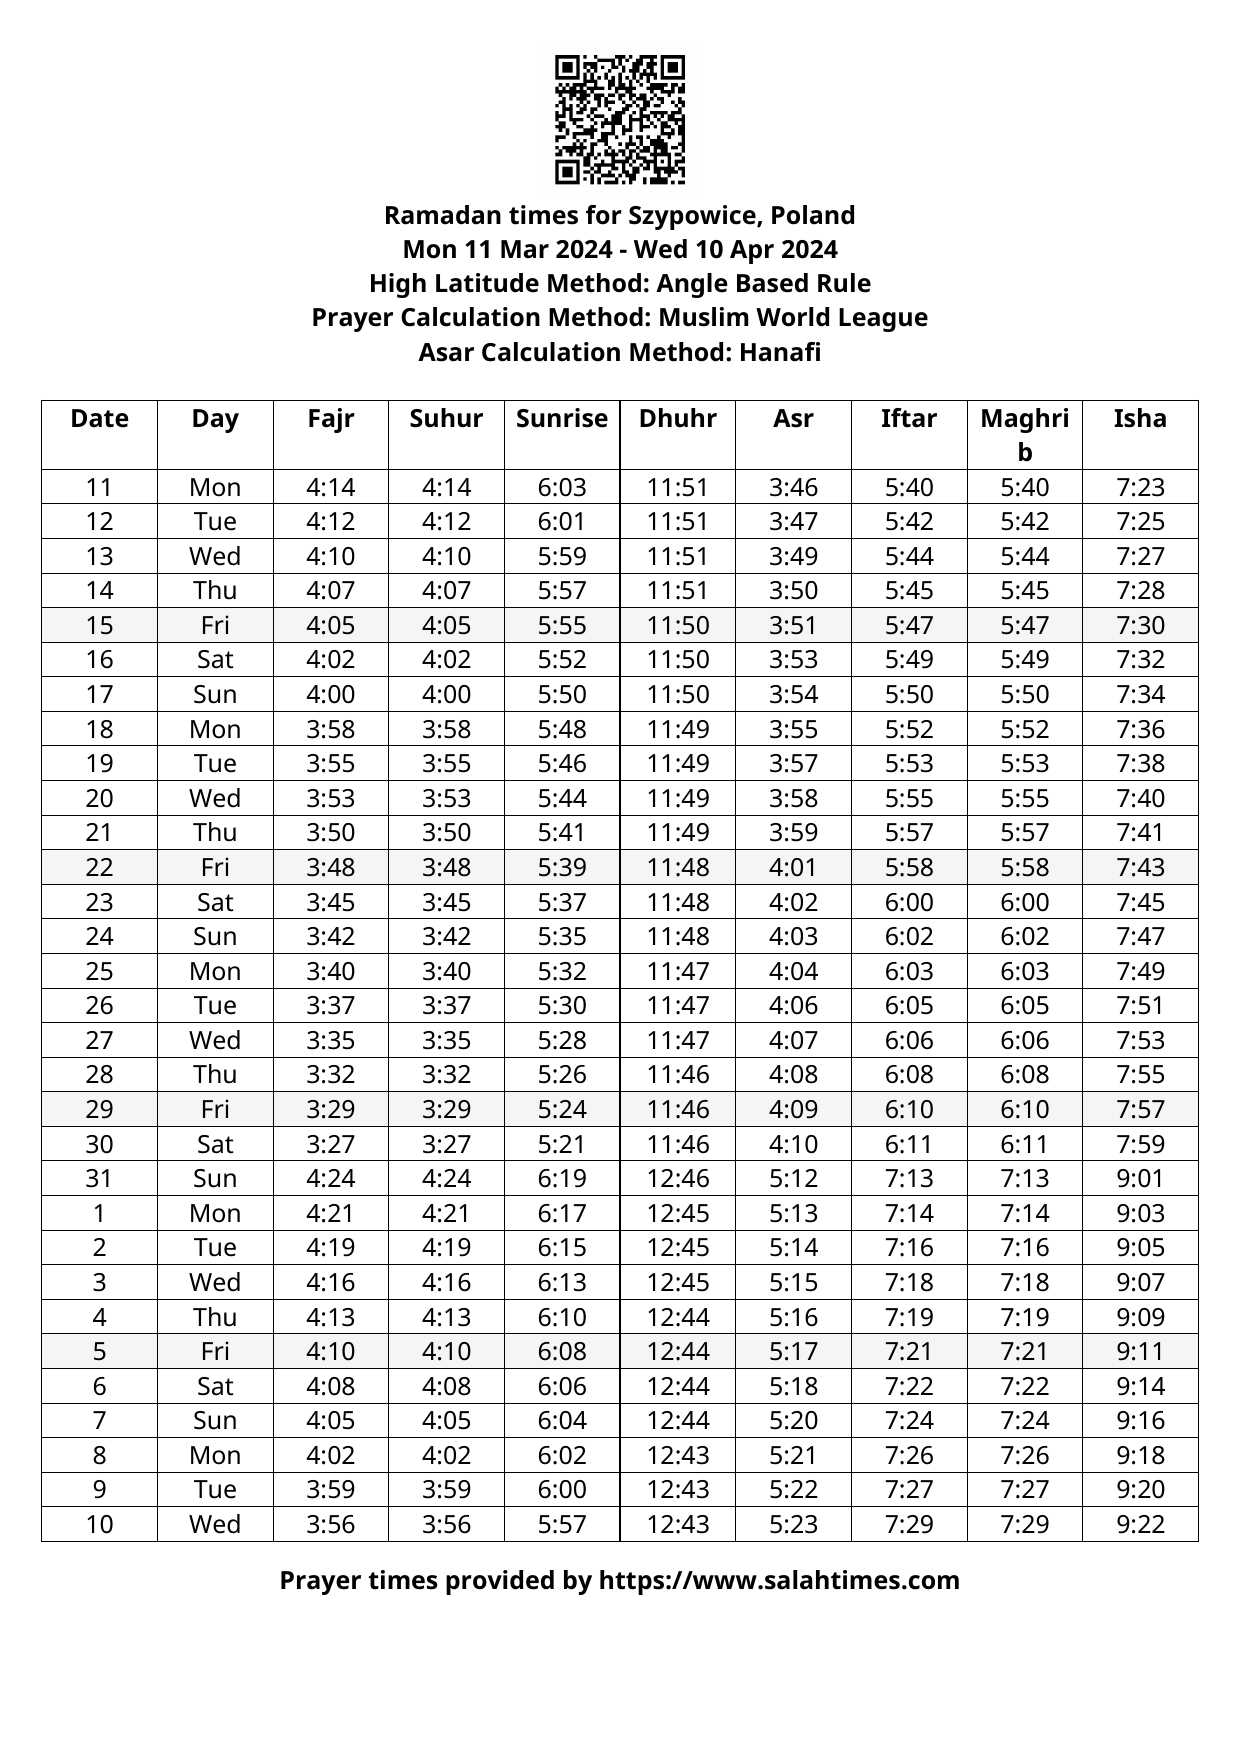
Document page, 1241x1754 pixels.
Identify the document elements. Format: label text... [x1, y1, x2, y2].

table_cell 4:02 [274, 1438, 388, 1472]
table_cell 4:14 [274, 470, 388, 503]
table_cell 5:58 [852, 850, 967, 884]
table_cell 7:41 [1083, 816, 1198, 849]
table_cell 5:18 [736, 1369, 851, 1402]
table_cell 5:55 [505, 608, 619, 642]
table_cell 8 [42, 1438, 157, 1472]
table_cell 15 [42, 608, 157, 642]
table_cell 6 [42, 1369, 157, 1402]
table_cell 7:19 [968, 1300, 1082, 1333]
table_cell 5:21 [505, 1127, 619, 1160]
text Prayer times provided by https://www.salahtimes.com [42, 1563, 1198, 1597]
table_cell 6:15 [505, 1231, 619, 1264]
table_cell 5:40 [852, 470, 967, 503]
table_cell 3:45 [274, 885, 388, 918]
table_cell 11:46 [621, 1127, 735, 1160]
text Asar Calculation Method: Hanafi [42, 334, 1198, 368]
text Mon 11 Mar 2024 - Wed 10 Apr 2024 [42, 232, 1198, 266]
table_cell 3:54 [736, 677, 851, 711]
table_cell 3:59 [736, 816, 851, 849]
table_cell 5:17 [736, 1334, 851, 1368]
table_cell 9:05 [1083, 1231, 1198, 1264]
table_cell 12:44 [621, 1404, 735, 1437]
table_cell Thu [158, 574, 273, 607]
table_cell 6:08 [852, 1058, 967, 1091]
table_cell 7:19 [852, 1300, 967, 1333]
table_cell 12:43 [621, 1507, 735, 1541]
table_cell 6:00 [852, 885, 967, 918]
table_cell Sat [158, 1369, 273, 1402]
table_cell 4:10 [274, 1334, 388, 1368]
picture [542, 41, 699, 198]
table_cell 5:30 [505, 989, 619, 1022]
table_cell 13 [42, 539, 157, 572]
table_cell 9:14 [1083, 1369, 1198, 1402]
table_cell 6:03 [505, 470, 619, 503]
table_cell 6:04 [505, 1404, 619, 1437]
table_cell Mon [158, 712, 273, 745]
table_cell 4:03 [736, 919, 851, 953]
table_cell 7:34 [1083, 677, 1198, 711]
table_cell 9:01 [1083, 1161, 1198, 1195]
table_cell 7:59 [1083, 1127, 1198, 1160]
table_cell Sun [158, 919, 273, 953]
table_cell 11:49 [621, 712, 735, 745]
table_cell Sat [158, 885, 273, 918]
table_cell 29 [42, 1092, 157, 1126]
table_cell Wed [158, 539, 273, 572]
table_cell 12:44 [621, 1334, 735, 1368]
table_cell 5:59 [505, 539, 619, 572]
table_cell 5:52 [852, 712, 967, 745]
table_cell 10 [42, 1507, 157, 1541]
table_cell 6:10 [505, 1300, 619, 1333]
table_cell 5:16 [736, 1300, 851, 1333]
table_cell 4:10 [389, 1334, 504, 1368]
table_cell 12:46 [621, 1161, 735, 1195]
table_cell 7:32 [1083, 643, 1198, 676]
table_cell 7:27 [1083, 539, 1198, 572]
table_cell Tue [158, 746, 273, 780]
table_cell 4:12 [274, 504, 388, 538]
table_cell 6:11 [852, 1127, 967, 1160]
table_cell 4:24 [389, 1161, 504, 1195]
table_cell 6:05 [852, 989, 967, 1022]
table_cell 4:19 [389, 1231, 504, 1264]
table_cell 7:43 [1083, 850, 1198, 884]
table_cell 12:45 [621, 1265, 735, 1299]
table_cell 5:42 [852, 504, 967, 538]
table_cell 4 [42, 1300, 157, 1333]
table_cell 6:02 [968, 919, 1082, 953]
table_cell 23 [42, 885, 157, 918]
table_cell 20 [42, 781, 157, 814]
table_cell 4:16 [389, 1265, 504, 1299]
table_cell 6:03 [852, 954, 967, 987]
table_cell 4:05 [274, 1404, 388, 1437]
table_cell 11:51 [621, 574, 735, 607]
table_cell 17 [42, 677, 157, 711]
table_cell 4:21 [274, 1196, 388, 1229]
table_cell 6:11 [968, 1127, 1082, 1160]
table_cell 4:02 [389, 643, 504, 676]
table_cell 5:44 [505, 781, 619, 814]
table_cell 5:22 [736, 1473, 851, 1506]
table_cell 6:01 [505, 504, 619, 538]
table_cell 3:27 [389, 1127, 504, 1160]
table_cell 3:46 [736, 470, 851, 503]
table_cell 5:47 [852, 608, 967, 642]
table_cell 11:50 [621, 608, 735, 642]
table_cell 7:16 [968, 1231, 1082, 1264]
table_cell Tue [158, 989, 273, 1022]
table_cell 6:19 [505, 1161, 619, 1195]
table_cell 7:26 [852, 1438, 967, 1472]
table_cell 3:53 [274, 781, 388, 814]
table_cell 7:45 [1083, 885, 1198, 918]
table_cell 11:50 [621, 643, 735, 676]
table_cell 3:51 [736, 608, 851, 642]
table_cell 12:43 [621, 1438, 735, 1472]
table_cell 4:16 [274, 1265, 388, 1299]
table_cell Wed [158, 1023, 273, 1057]
table_cell 5:58 [968, 850, 1082, 884]
table_cell 5:44 [852, 539, 967, 572]
table_cell 3:57 [736, 746, 851, 780]
table_cell Tue [158, 1473, 273, 1506]
table_cell 3:49 [736, 539, 851, 572]
table_cell 3:53 [389, 781, 504, 814]
table_cell 5:23 [736, 1507, 851, 1541]
table_cell 11:48 [621, 919, 735, 953]
table_cell 9:16 [1083, 1404, 1198, 1437]
table_cell 5:40 [968, 470, 1082, 503]
table_cell 11:46 [621, 1058, 735, 1091]
table_header Maghrib [968, 401, 1082, 469]
table_header Day [158, 401, 273, 469]
table_cell 7:16 [852, 1231, 967, 1264]
table_cell 4:02 [736, 885, 851, 918]
table_cell 3:42 [274, 919, 388, 953]
table_cell 19 [42, 746, 157, 780]
table_cell 5:47 [968, 608, 1082, 642]
table_cell 6:08 [505, 1334, 619, 1368]
table_cell 4:07 [274, 574, 388, 607]
table_cell 3:58 [389, 712, 504, 745]
table_cell Sun [158, 677, 273, 711]
table_cell 5:50 [852, 677, 967, 711]
table_cell 7:18 [968, 1265, 1082, 1299]
table_cell 7:22 [852, 1369, 967, 1402]
table_cell 5:37 [505, 885, 619, 918]
table_cell 7:55 [1083, 1058, 1198, 1091]
table_header Date [42, 401, 157, 469]
table_cell 12:45 [621, 1196, 735, 1229]
table_cell 7:47 [1083, 919, 1198, 953]
table_cell 12:45 [621, 1231, 735, 1264]
table_cell 9:22 [1083, 1507, 1198, 1541]
table_cell 7:29 [852, 1507, 967, 1541]
table_cell 7:29 [968, 1507, 1082, 1541]
table_cell 4:07 [736, 1023, 851, 1057]
table_cell 7:24 [968, 1404, 1082, 1437]
table_cell 4:24 [274, 1161, 388, 1195]
table_cell 11:49 [621, 746, 735, 780]
table_cell 3:56 [389, 1507, 504, 1541]
table_cell 7:57 [1083, 1092, 1198, 1126]
table_cell 6:08 [968, 1058, 1082, 1091]
table_cell 3:37 [389, 989, 504, 1022]
table_cell 2 [42, 1231, 157, 1264]
table_cell 9:03 [1083, 1196, 1198, 1229]
table_cell 4:02 [274, 643, 388, 676]
table_cell 24 [42, 919, 157, 953]
table_cell 7:21 [852, 1334, 967, 1368]
table_cell 18 [42, 712, 157, 745]
table_cell 7:22 [968, 1369, 1082, 1402]
table_cell 7:21 [968, 1334, 1082, 1368]
table_cell 11 [42, 470, 157, 503]
table_cell 3:37 [274, 989, 388, 1022]
table_cell 5:50 [505, 677, 619, 711]
table_cell 5:44 [968, 539, 1082, 572]
table_cell 5:50 [968, 677, 1082, 711]
table_header Suhur [389, 401, 504, 469]
table_cell Sun [158, 1404, 273, 1437]
table_cell 9:11 [1083, 1334, 1198, 1368]
table_cell 3:29 [389, 1092, 504, 1126]
table_cell 5:49 [968, 643, 1082, 676]
table_cell 4:12 [389, 504, 504, 538]
table_cell 4:21 [389, 1196, 504, 1229]
table_cell 7:24 [852, 1404, 967, 1437]
table_cell 6:10 [968, 1092, 1082, 1126]
table_cell 4:01 [736, 850, 851, 884]
table_cell 3:50 [736, 574, 851, 607]
table_cell 11:47 [621, 1023, 735, 1057]
table_cell 3:45 [389, 885, 504, 918]
table_cell 6:06 [505, 1369, 619, 1402]
table_cell 4:02 [389, 1438, 504, 1472]
table_cell 5:15 [736, 1265, 851, 1299]
table_cell 5:28 [505, 1023, 619, 1057]
text Prayer Calculation Method: Muslim World League [42, 300, 1198, 334]
table_cell 7:14 [852, 1196, 967, 1229]
table_cell 4:14 [389, 470, 504, 503]
table_cell 27 [42, 1023, 157, 1057]
table_cell 3:55 [389, 746, 504, 780]
table_cell Wed [158, 1265, 273, 1299]
table_cell 5:53 [968, 746, 1082, 780]
table_cell 12:44 [621, 1369, 735, 1402]
table_cell 4:10 [736, 1127, 851, 1160]
table_cell 3:58 [274, 712, 388, 745]
table_cell 7:40 [1083, 781, 1198, 814]
table_cell Thu [158, 816, 273, 849]
table_cell 7:25 [1083, 504, 1198, 538]
table_cell 5 [42, 1334, 157, 1368]
table_cell 11:48 [621, 885, 735, 918]
table_cell 3:53 [736, 643, 851, 676]
table_cell 9:18 [1083, 1438, 1198, 1472]
table_cell 7:13 [852, 1161, 967, 1195]
table_cell 5:13 [736, 1196, 851, 1229]
table_header Sunrise [505, 401, 619, 469]
table_cell 4:00 [274, 677, 388, 711]
table_cell 5:57 [505, 1507, 619, 1541]
table_cell 4:08 [274, 1369, 388, 1402]
table_cell 5:55 [968, 781, 1082, 814]
table_cell 7:26 [968, 1438, 1082, 1472]
table_cell 1 [42, 1196, 157, 1229]
table_cell Sat [158, 643, 273, 676]
table_header Fajr [274, 401, 388, 469]
table_cell 6:03 [968, 954, 1082, 987]
table_header Dhuhr [621, 401, 735, 469]
table_cell 7:13 [968, 1161, 1082, 1195]
table_header Iftar [852, 401, 967, 469]
table_cell 9:09 [1083, 1300, 1198, 1333]
table_cell 11:50 [621, 677, 735, 711]
table_cell 3:50 [389, 816, 504, 849]
table_cell 3:35 [274, 1023, 388, 1057]
table_cell 3:32 [274, 1058, 388, 1091]
table_cell 3:55 [736, 712, 851, 745]
table_cell 4:05 [274, 608, 388, 642]
table_cell 6:10 [852, 1092, 967, 1126]
table_cell 26 [42, 989, 157, 1022]
table_cell 7:36 [1083, 712, 1198, 745]
table_cell 3:59 [389, 1473, 504, 1506]
table_cell 3:55 [274, 746, 388, 780]
table_cell 3:32 [389, 1058, 504, 1091]
table_cell 4:13 [389, 1300, 504, 1333]
table_cell 3:56 [274, 1507, 388, 1541]
table_cell 7:30 [1083, 608, 1198, 642]
table_cell 7:51 [1083, 989, 1198, 1022]
table_cell 6:06 [852, 1023, 967, 1057]
table_cell 4:10 [389, 539, 504, 572]
table_cell 4:07 [389, 574, 504, 607]
table_cell 3:27 [274, 1127, 388, 1160]
table_cell 3:40 [274, 954, 388, 987]
table_cell 4:06 [736, 989, 851, 1022]
text Ramadan times for Szypowice, Poland [42, 198, 1198, 232]
table_cell 7:28 [1083, 574, 1198, 607]
table_cell 3:29 [274, 1092, 388, 1126]
table_cell Thu [158, 1058, 273, 1091]
table_cell 9 [42, 1473, 157, 1506]
table_cell 6:17 [505, 1196, 619, 1229]
table_cell 5:45 [968, 574, 1082, 607]
table_cell Tue [158, 504, 273, 538]
table_cell Tue [158, 1231, 273, 1264]
table_cell 7:27 [968, 1473, 1082, 1506]
table_cell 5:53 [852, 746, 967, 780]
table_cell 5:35 [505, 919, 619, 953]
table_cell 6:02 [852, 919, 967, 953]
table_cell 7:27 [852, 1473, 967, 1506]
table_cell 21 [42, 816, 157, 849]
table_cell Fri [158, 1334, 273, 1368]
table_cell 7:53 [1083, 1023, 1198, 1057]
table_cell 11:48 [621, 850, 735, 884]
table_cell 5:52 [968, 712, 1082, 745]
table_cell 5:12 [736, 1161, 851, 1195]
table_cell 5:57 [505, 574, 619, 607]
table_cell 5:46 [505, 746, 619, 780]
table_cell 3:48 [389, 850, 504, 884]
table_cell 25 [42, 954, 157, 987]
table_cell 22 [42, 850, 157, 884]
table_cell 5:21 [736, 1438, 851, 1472]
table_cell 4:19 [274, 1231, 388, 1264]
table_cell 6:00 [968, 885, 1082, 918]
table_cell 3:35 [389, 1023, 504, 1057]
table_header Isha [1083, 401, 1198, 469]
table_cell Mon [158, 470, 273, 503]
table_cell 11:51 [621, 504, 735, 538]
table_cell 11:47 [621, 954, 735, 987]
table_cell 9:20 [1083, 1473, 1198, 1506]
table_cell 28 [42, 1058, 157, 1091]
table_cell 6:13 [505, 1265, 619, 1299]
table_cell 7:38 [1083, 746, 1198, 780]
table_cell 4:10 [274, 539, 388, 572]
text High Latitude Method: Angle Based Rule [42, 266, 1198, 300]
table_cell 4:08 [389, 1369, 504, 1402]
table_cell 7 [42, 1404, 157, 1437]
table_cell 5:20 [736, 1404, 851, 1437]
table_cell 4:13 [274, 1300, 388, 1333]
table_cell 5:41 [505, 816, 619, 849]
table_cell 5:24 [505, 1092, 619, 1126]
table_cell 4:09 [736, 1092, 851, 1126]
table_cell Fri [158, 1092, 273, 1126]
table_cell 5:57 [968, 816, 1082, 849]
table_cell 5:52 [505, 643, 619, 676]
table_cell 16 [42, 643, 157, 676]
table_cell 6:05 [968, 989, 1082, 1022]
table_cell 7:14 [968, 1196, 1082, 1229]
table_cell 7:49 [1083, 954, 1198, 987]
table_cell 3:42 [389, 919, 504, 953]
table_cell 4:05 [389, 608, 504, 642]
table_cell Wed [158, 781, 273, 814]
table_cell 3:58 [736, 781, 851, 814]
table_cell 12:44 [621, 1300, 735, 1333]
table_cell 9:07 [1083, 1265, 1198, 1299]
table_cell Fri [158, 850, 273, 884]
table_cell 12:43 [621, 1473, 735, 1506]
table_cell 5:26 [505, 1058, 619, 1091]
table_cell Thu [158, 1300, 273, 1333]
table_cell 4:08 [736, 1058, 851, 1091]
table_cell 4:04 [736, 954, 851, 987]
table_cell 3:50 [274, 816, 388, 849]
table_cell 3:48 [274, 850, 388, 884]
table_cell 5:14 [736, 1231, 851, 1264]
table_cell Mon [158, 954, 273, 987]
table_cell Wed [158, 1507, 273, 1541]
table_cell 4:05 [389, 1404, 504, 1437]
table_cell 5:39 [505, 850, 619, 884]
table_cell 5:57 [852, 816, 967, 849]
table_cell 4:00 [389, 677, 504, 711]
table_cell 11:47 [621, 989, 735, 1022]
table_cell 31 [42, 1161, 157, 1195]
table_cell 6:02 [505, 1438, 619, 1472]
table_cell 11:51 [621, 470, 735, 503]
table_cell 5:49 [852, 643, 967, 676]
table_cell 3:59 [274, 1473, 388, 1506]
table_cell 3:47 [736, 504, 851, 538]
table_cell 6:06 [968, 1023, 1082, 1057]
table_cell Sun [158, 1161, 273, 1195]
table_cell 7:23 [1083, 470, 1198, 503]
table_cell Fri [158, 608, 273, 642]
table_header Asr [736, 401, 851, 469]
table_cell 5:48 [505, 712, 619, 745]
table_cell Mon [158, 1438, 273, 1472]
table_cell 11:51 [621, 539, 735, 572]
table_cell 5:42 [968, 504, 1082, 538]
table_cell 5:45 [852, 574, 967, 607]
table_cell 5:32 [505, 954, 619, 987]
table_cell 7:18 [852, 1265, 967, 1299]
table_cell 3 [42, 1265, 157, 1299]
table_cell 5:55 [852, 781, 967, 814]
table_cell 11:46 [621, 1092, 735, 1126]
table_cell 11:49 [621, 816, 735, 849]
table_cell Mon [158, 1196, 273, 1229]
table_cell 6:00 [505, 1473, 619, 1506]
table_cell Sat [158, 1127, 273, 1160]
table_cell 11:49 [621, 781, 735, 814]
table_cell 30 [42, 1127, 157, 1160]
table_cell 14 [42, 574, 157, 607]
table_cell 3:40 [389, 954, 504, 987]
table_cell 12 [42, 504, 157, 538]
